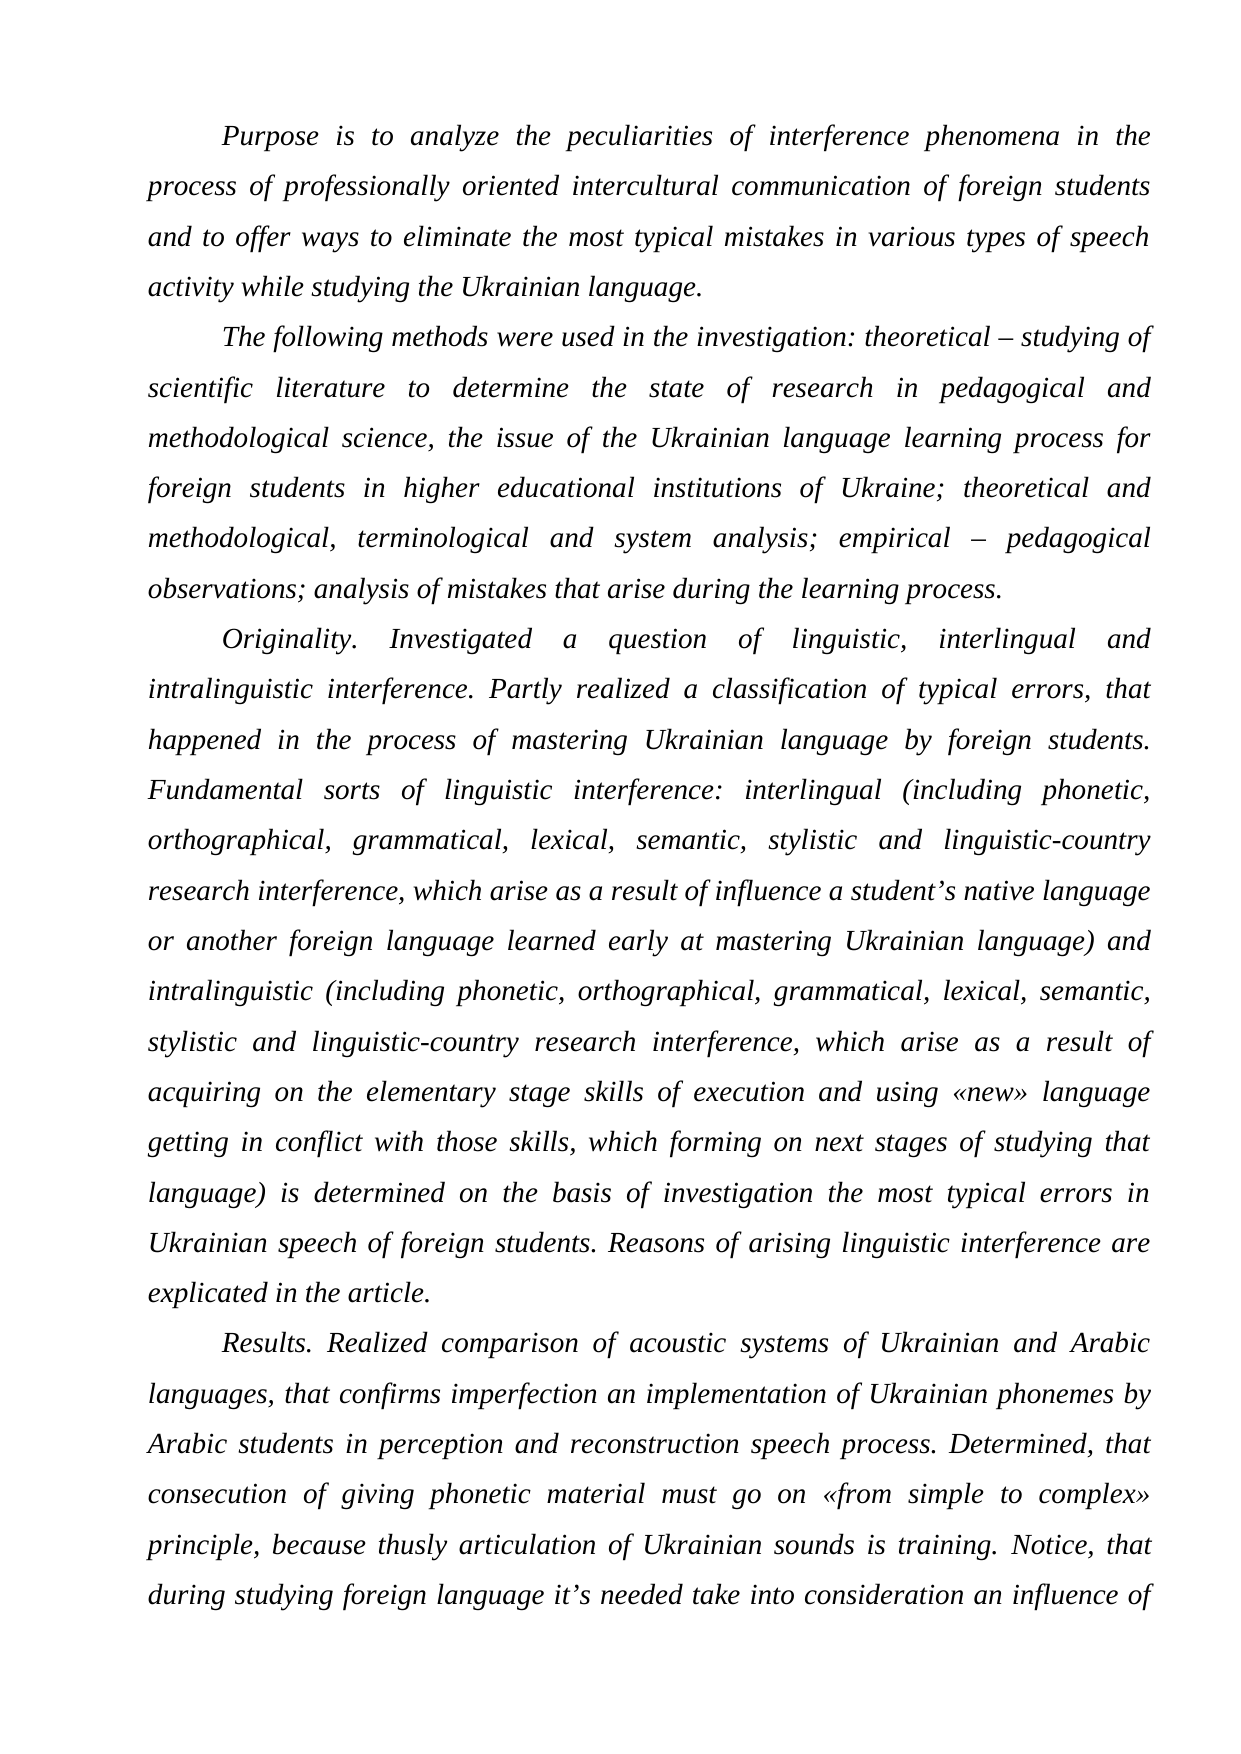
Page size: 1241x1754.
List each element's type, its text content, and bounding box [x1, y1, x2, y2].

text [148, 1326, 1152, 1611]
text Originality. Investigated a question of linguistic, interlingual and intralinguistic interference. Partly realized a classification of typical errors, that happened in the process of mastering Ukrainian language by foreign students. Fundamental sorts of linguistic interference: interlingual (including phonetic, orthographical, grammatical, lexical, semantic, stylistic and linguistic-country research interference, which arise as a result of influence a student’s native language or another foreign language learned early at mastering Ukrainian language) and intralinguistic (including phonetic, orthographical, grammatical, lexical, semantic, stylistic and linguistic-country research interference, which arise as a result of acquiring on the elementary stage skills of execution and using «new» language getting in conflict with those skills, which forming on next stages of studying that language) is determined on the basis of investigation the most typical errors in Ukrainian speech of foreign students. Reasons of arising linguistic interference are explicated in the article. [148, 621, 1152, 1309]
text Purpose is to analyze the peculiarities of interference phenomena in the process of professionally oriented intercultural communication of foreign students and to offer ways to eliminate the most typical mistakes in various types of speech activity while studying the Ukrainian language. [148, 118, 1152, 303]
text The following methods were used in the investigation: theoretical – studying of scientific literature to determine the state of research in pedagogical and methodological science, the issue of the Ukrainian language learning process for foreign students in higher educational institutions of Ukraine; theoretical and methodological, terminological and system analysis; empirical – pedagogical observations; analysis of mistakes that arise during the learning process. [148, 319, 1152, 604]
